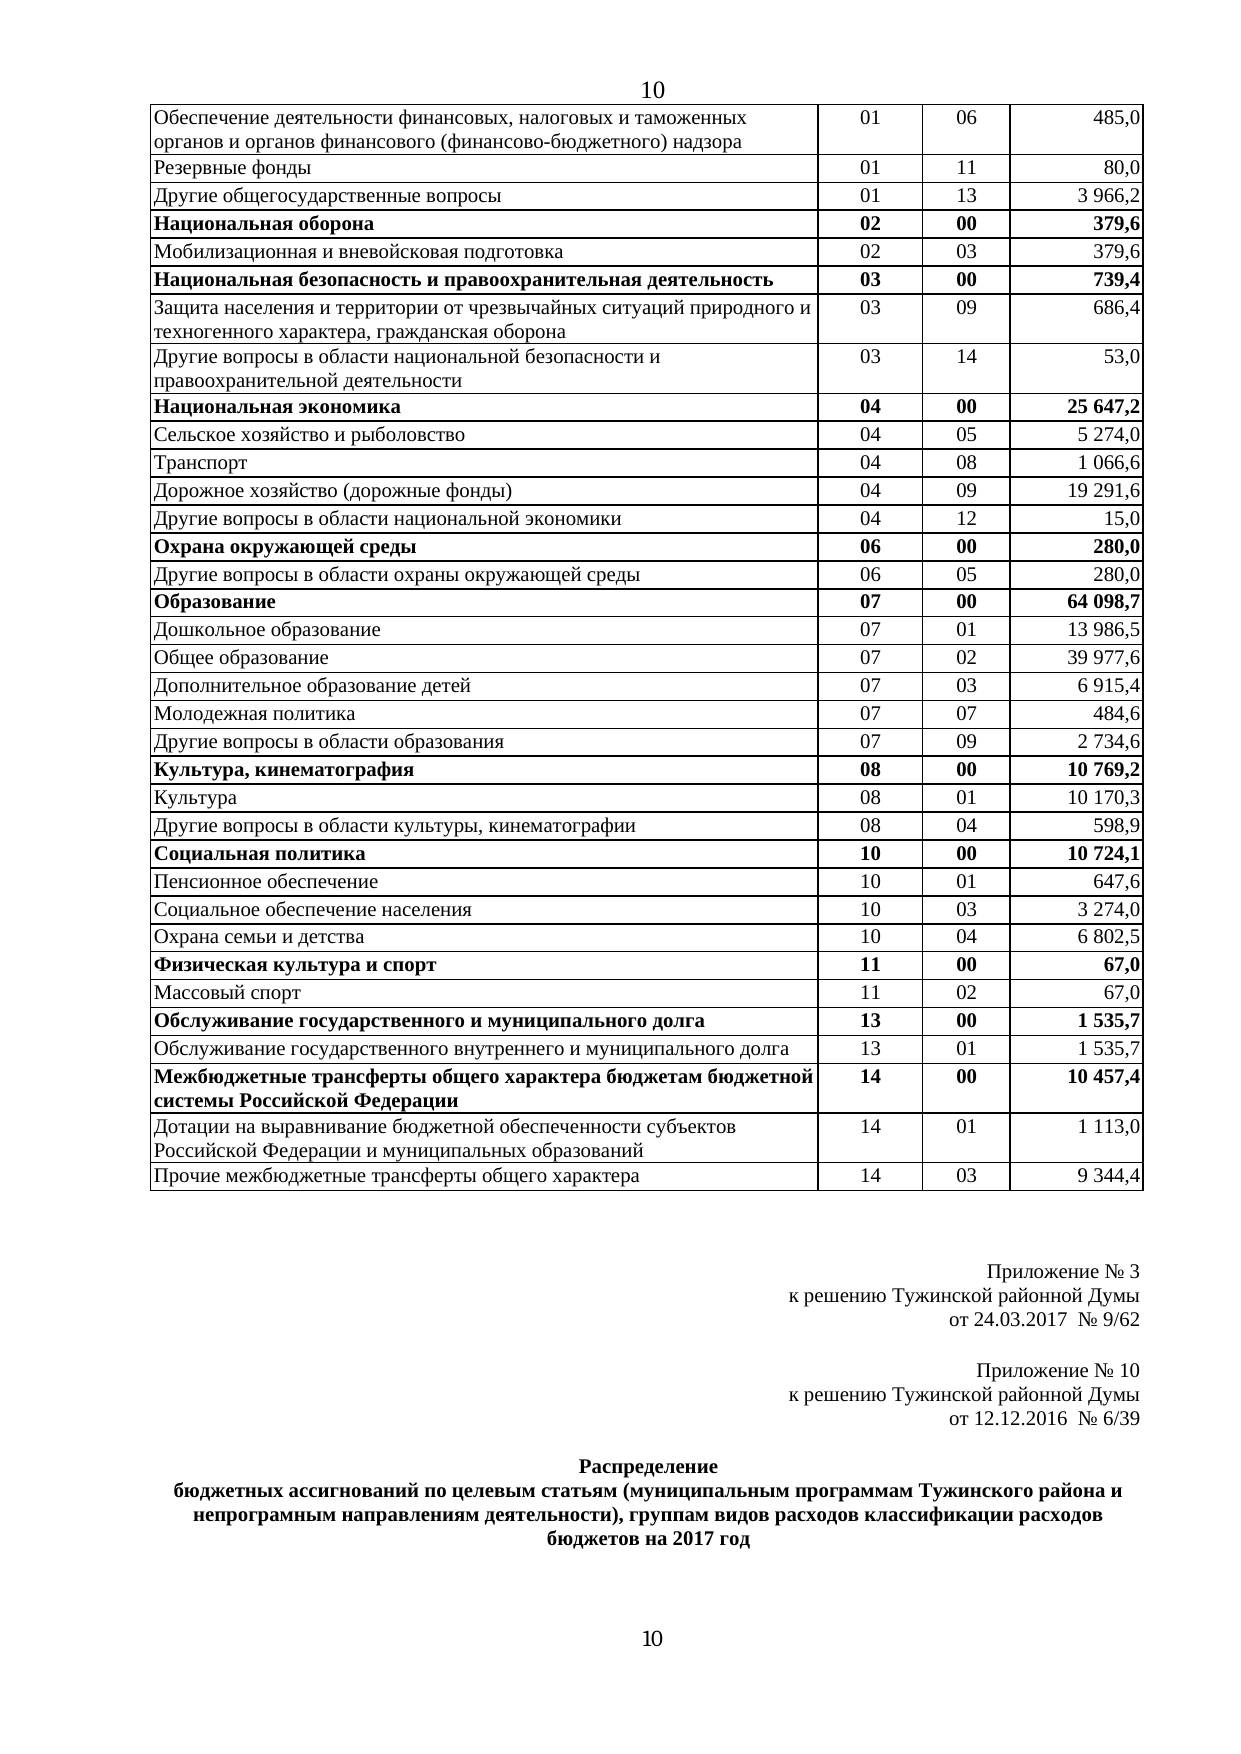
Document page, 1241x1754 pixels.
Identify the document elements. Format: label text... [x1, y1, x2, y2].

table_cell 08 [819, 757, 922, 783]
table_cell 64 098,7 [1011, 590, 1142, 616]
table_cell 04 [819, 450, 922, 476]
table_cell 14 [819, 1064, 922, 1112]
table_cell 739,4 [1011, 267, 1142, 293]
table_cell 10 170,3 [1011, 785, 1142, 811]
table_cell 67,0 [1011, 952, 1142, 979]
table_cell 3 966,2 [1011, 183, 1142, 209]
table_cell Резервные фонды [151, 155, 817, 181]
table_cell 01 [923, 1114, 1009, 1162]
table_cell Приложение № 3 к решению Тужинской районной Думы от 24.03.2017 № 9/62 Приложение № 10 к решению Тужинской районной Думы от 12.12.2016 № 6/39 [154, 1191, 1143, 1430]
table_cell Образование [151, 590, 817, 616]
table_cell 10 [819, 869, 922, 895]
table_cell 15,0 [1011, 506, 1142, 532]
table_cell 03 [923, 239, 1009, 265]
table_cell 07 [819, 645, 922, 672]
table_cell 10 457,4 [1011, 1064, 1142, 1112]
table_cell 09 [923, 729, 1009, 755]
table_cell 485,0 [1011, 105, 1142, 153]
table_cell 08 [819, 813, 922, 839]
table_cell 11 [923, 155, 1009, 181]
table_cell 04 [819, 506, 922, 532]
table_cell 00 [923, 841, 1009, 867]
table_cell Национальная экономика [151, 394, 817, 420]
table_cell 11 [819, 952, 922, 979]
table_cell 04 [923, 813, 1009, 839]
table_cell Другие вопросы в области культуры, кинематографии [151, 813, 817, 839]
table_cell Молодежная политика [151, 701, 817, 727]
table_cell 280,0 [1011, 562, 1142, 588]
table_cell 1 535,7 [1011, 1036, 1142, 1062]
table_cell 05 [923, 562, 1009, 588]
table_cell 00 [923, 590, 1009, 616]
table_cell 2 734,6 [1011, 729, 1142, 755]
table_cell 08 [819, 785, 922, 811]
table_cell 03 [923, 1163, 1009, 1190]
table_cell Массовый спорт [151, 980, 817, 1007]
table_cell 14 [819, 1114, 922, 1162]
table_cell 02 [819, 211, 922, 237]
table_cell 12 [923, 506, 1009, 532]
table_cell 647,6 [1011, 869, 1142, 895]
table_cell 04 [923, 925, 1009, 951]
table_cell 00 [923, 952, 1009, 979]
table_cell 67,0 [1011, 980, 1142, 1007]
table_cell 01 [819, 105, 922, 153]
table_cell 07 [819, 701, 922, 727]
table_cell 01 [923, 869, 1009, 895]
table_cell 484,6 [1011, 701, 1142, 727]
table_cell 00 [923, 211, 1009, 237]
table_cell Культура, кинематография [151, 757, 817, 783]
table_cell 01 [923, 785, 1009, 811]
table_cell 01 [819, 155, 922, 181]
table_cell 6 802,5 [1011, 925, 1142, 951]
table_cell Обслуживание государственного внутреннего и муниципального долга [151, 1036, 817, 1062]
table_cell 04 [819, 422, 922, 448]
table_cell 598,9 [1011, 813, 1142, 839]
table_cell 07 [819, 673, 922, 699]
table_cell 01 [923, 1036, 1009, 1062]
table_cell 07 [923, 701, 1009, 727]
table_cell 07 [819, 729, 922, 755]
table_cell Другие вопросы в области национальной экономики [151, 506, 817, 532]
table_cell 01 [819, 183, 922, 209]
table_cell 25 647,2 [1011, 394, 1142, 420]
table_cell 39 977,6 [1011, 645, 1142, 672]
table_cell 13 [923, 183, 1009, 209]
table_cell 3 274,0 [1011, 897, 1142, 923]
table_cell 04 [819, 394, 922, 420]
table_cell Физическая культура и спорт [151, 952, 817, 979]
table_cell 280,0 [1011, 534, 1142, 560]
table_cell 10 [819, 897, 922, 923]
table_cell 07 [819, 617, 922, 644]
table_cell Социальная политика [151, 841, 817, 867]
table_cell Национальная оборона [151, 211, 817, 237]
table_cell 6 915,4 [1011, 673, 1142, 699]
table_cell 01 [923, 617, 1009, 644]
table_cell 00 [923, 267, 1009, 293]
table_cell 09 [923, 295, 1009, 343]
table_cell 10 769,2 [1011, 757, 1142, 783]
table_cell 1 066,6 [1011, 450, 1142, 476]
table_cell 02 [819, 239, 922, 265]
table_cell 13 986,5 [1011, 617, 1142, 644]
table_cell Обеспечение деятельности финансовых, налоговых и таможенных органов и органов финансового (финансово-бюджетного) надзора [151, 105, 817, 153]
table_cell 00 [923, 394, 1009, 420]
table_cell 00 [923, 757, 1009, 783]
table_cell Распределение бюджетных ассигнований по целевым статьям (муниципальным программам Тужинского района и непрограмным направлениям деятельности), группам видов расходов классификации расходов бюджетов на 2017 год [154, 1430, 1143, 1550]
table_cell 10 [819, 925, 922, 951]
table_cell 03 [923, 897, 1009, 923]
table_cell Охрана окружающей среды [151, 534, 817, 560]
table_cell 14 [923, 344, 1009, 392]
table_cell Другие вопросы в области национальной безопасности и правоохранительной деятельности [151, 344, 817, 392]
table_cell 10 [819, 841, 922, 867]
table_cell 02 [923, 645, 1009, 672]
table_cell 19 291,6 [1011, 478, 1142, 504]
table_cell Дотации на выравнивание бюджетной обеспеченности субъектов Российской Федерации и муниципальных образований [151, 1114, 817, 1162]
table_cell 1 113,0 [1011, 1114, 1142, 1162]
table_cell 53,0 [1011, 344, 1142, 392]
table_cell Транспорт [151, 450, 817, 476]
table_cell 13 [819, 1008, 922, 1034]
table_cell 00 [923, 1008, 1009, 1034]
table_cell 13 [819, 1036, 922, 1062]
table_cell Другие общегосударственные вопросы [151, 183, 817, 209]
table_cell 379,6 [1011, 211, 1142, 237]
table_cell Культура [151, 785, 817, 811]
table_cell Дорожное хозяйство (дорожные фонды) [151, 478, 817, 504]
table_cell 00 [923, 1064, 1009, 1112]
table_cell 80,0 [1011, 155, 1142, 181]
table_cell 10 724,1 [1011, 841, 1142, 867]
table_cell 04 [819, 478, 922, 504]
table_cell 02 [923, 980, 1009, 1007]
table_cell 05 [923, 422, 1009, 448]
table_cell 03 [923, 673, 1009, 699]
table_cell 03 [819, 267, 922, 293]
table_cell 06 [819, 534, 922, 560]
table_cell Межбюджетные трансферты общего характера бюджетам бюджетной системы Российской Федерации [151, 1064, 817, 1112]
table_cell Дошкольное образование [151, 617, 817, 644]
table_cell Защита населения и территории от чрезвычайных ситуаций природного и техногенного характера, гражданская оборона [151, 295, 817, 343]
table_cell 379,6 [1011, 239, 1142, 265]
table_cell Пенсионное обеспечение [151, 869, 817, 895]
table_cell Социальное обеспечение населения [151, 897, 817, 923]
table_cell 06 [923, 105, 1009, 153]
table_cell 03 [819, 344, 922, 392]
table_cell 00 [923, 534, 1009, 560]
table_cell 07 [819, 590, 922, 616]
table_cell 11 [819, 980, 922, 1007]
table_cell Другие вопросы в области образования [151, 729, 817, 755]
table_cell 09 [923, 478, 1009, 504]
table_cell 5 274,0 [1011, 422, 1142, 448]
table_cell 1 535,7 [1011, 1008, 1142, 1034]
table_cell Обслуживание государственного и муниципального долга [151, 1008, 817, 1034]
table_cell Мобилизационная и вневойсковая подготовка [151, 239, 817, 265]
table_cell Охрана семьи и детства [151, 925, 817, 951]
table_cell Дополнительное образование детей [151, 673, 817, 699]
table_cell 9 344,4 [1011, 1163, 1142, 1190]
table_cell Прочие межбюджетные трансферты общего характера [151, 1163, 817, 1190]
table_cell 08 [923, 450, 1009, 476]
table_cell 06 [819, 562, 922, 588]
table_cell Общее образование [151, 645, 817, 672]
table_cell 03 [819, 295, 922, 343]
table_cell Другие вопросы в области охраны окружающей среды [151, 562, 817, 588]
table_cell Сельское хозяйство и рыболовство [151, 422, 817, 448]
table_cell Национальная безопасность и правоохранительная деятельность [151, 267, 817, 293]
table_cell 14 [819, 1163, 922, 1190]
table_cell 686,4 [1011, 295, 1142, 343]
